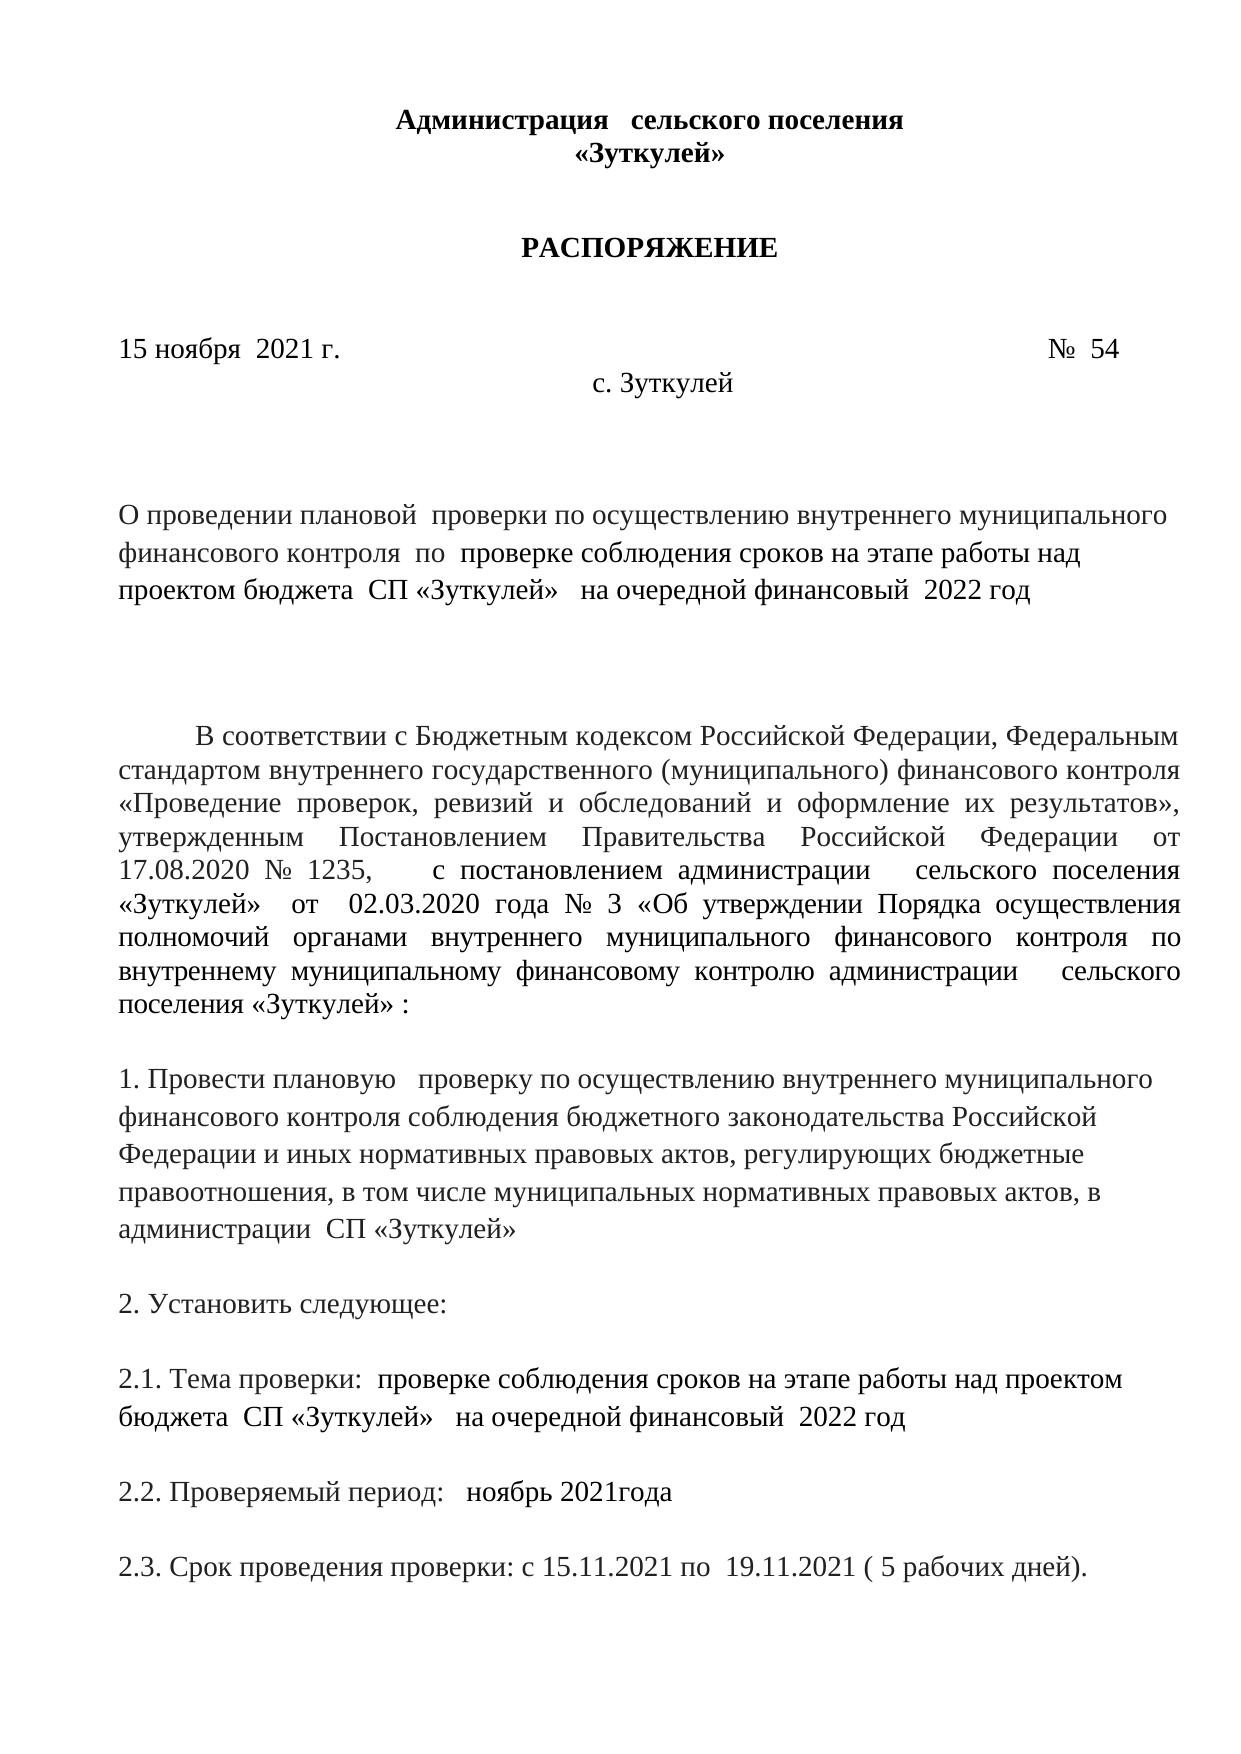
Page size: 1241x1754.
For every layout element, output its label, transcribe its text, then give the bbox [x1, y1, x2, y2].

text «Зуткулей» [118, 135, 1181, 169]
text РАСПОРЯЖЕНИЕ [118, 231, 1181, 264]
text 2. Установить следующее: [118, 1283, 1181, 1320]
text 1. Провести плановую проверку по осуществлению внутреннего муниципального финансового контроля соблюдения бюджетного законодательства Российской Федерации и иных нормативных правовых актов, регулирующих бюджетные правоотношения, в том числе муниципальных нормативных правовых актов, в администрации СП «Зуткулей» [118, 1058, 1181, 1245]
text 2.2. Проверяемый период: ноябрь 2021года [118, 1470, 1181, 1508]
text 2.3. Срок проведения проверки: с 15.11.2021 по 19.11.2021 ( 5 рабочих дней). [118, 1545, 1181, 1583]
text 2.1. Тема проверки: проверке соблюдения сроков на этапе работы над проектом бюджета СП «Зуткулей» на очередной финансовый 2022 год [118, 1358, 1181, 1433]
text В соответствии с Бюджетным кодексом Российской Федерации, Федеральным стандартом внутреннего государственного (муниципального) финансового контроля «Проведение проверок, ревизий и обследований и оформление их результатов», утвержденным Постановлением Правительства Российской Федерации от 17.08.2020 № 1235, с постановлением администрации сельского поселения «Зуткулей» от 02.03.2020 года № 3 «Об утверждении Порядка осуществления полномочий органами внутреннего муниципального финансового контроля по внутреннему муниципальному финансовому контролю администрации сельского поселения «Зуткулей» : [118, 718, 1181, 1020]
text Администрация сельского поселения [118, 102, 1181, 135]
text О проведении плановой проверки по осуществлению внутреннего муниципального финансового контроля по проверке соблюдения сроков на этапе работы над проектом бюджета СП «Зуткулей» на очередной финансовый 2022 год [118, 493, 1181, 606]
text 15 ноября 2021 г. № 54 [118, 331, 1181, 365]
text с. Зуткулей [118, 365, 1181, 398]
